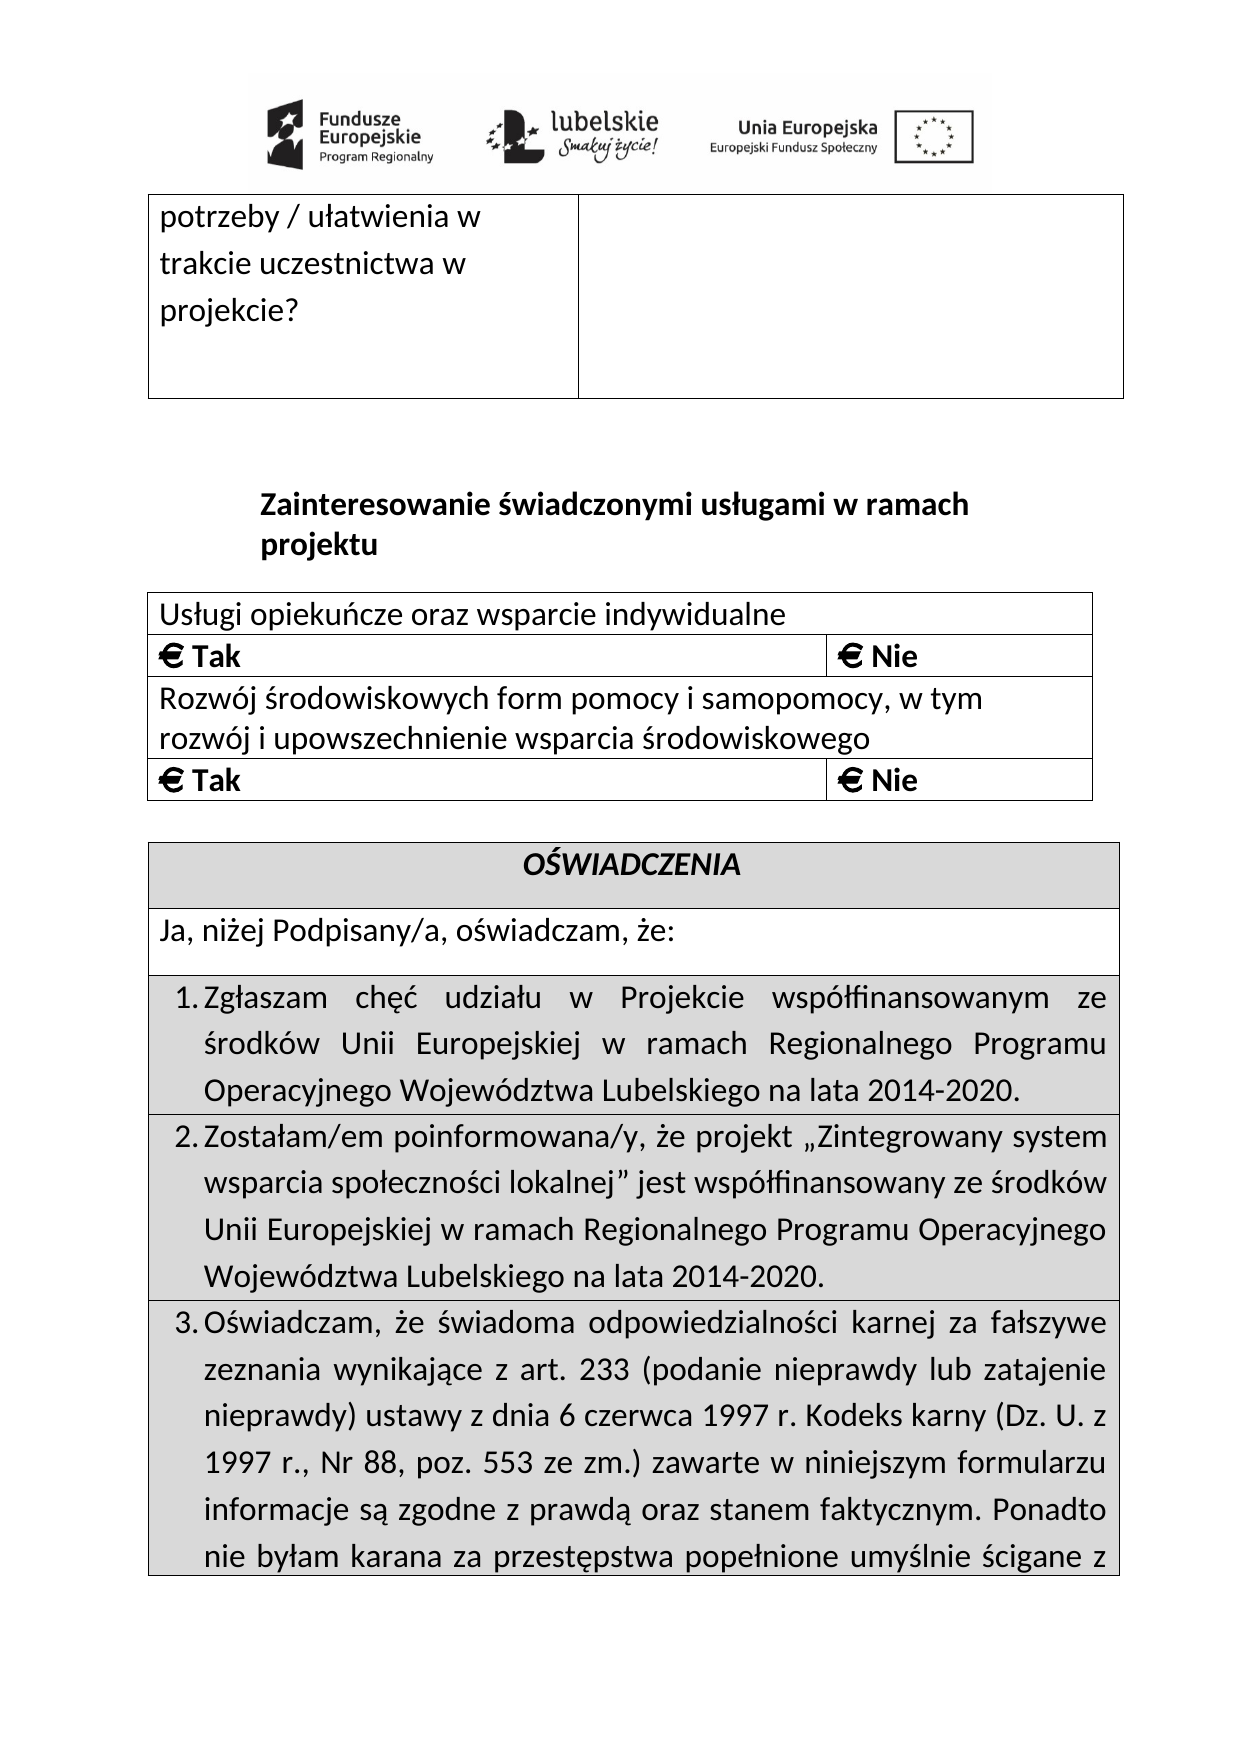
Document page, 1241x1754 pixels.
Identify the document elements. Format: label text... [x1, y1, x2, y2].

table_cell Zostałam/em poinformowana/y, że projekt „Zintegrowany system wsparcia społeczności lokalnej” jest współfinansowany ze środków Unii Europejskiej w ramach Regionalnego Programu Operacyjnego Województwa Lubelskiego na lata 2014-2020. [149, 1115, 1119, 1300]
table_cell Tak [148, 759, 826, 800]
table_header OŚWIADCZENIA [149, 843, 1119, 908]
table_cell Czy zgłasza Pan/i specjalne potrzeby / ułatwienia w trakcie uczestnictwa w projekcie? [149, 195, 578, 397]
table_cell Ja, niżej Podpisany/a, oświadczam, że: [149, 909, 1119, 974]
text Zainteresowanie świadczonymi usługami w ramach projektu [260, 483, 1093, 564]
table_cell Tak [148, 635, 826, 676]
table_cell Nie [827, 759, 1092, 800]
table_cell Rozwój środowiskowych form pomocy i samopomocy, w tym rozwój i upowszechnienie wsparcia środowiskowego [148, 677, 1092, 758]
table_cell Zgłaszam chęć udziału w Projekcie współfinansowanym ze środków Unii Europejskiej w ramach Regionalnego Programu Operacyjnego Województwa Lubelskiego na lata 2014-2020. [149, 976, 1119, 1114]
table_cell [579, 195, 1123, 397]
picture [248, 73, 992, 194]
table_cell Nie [827, 635, 1092, 676]
table_header Usługi opiekuńcze oraz wsparcie indywidualne [148, 593, 1092, 634]
